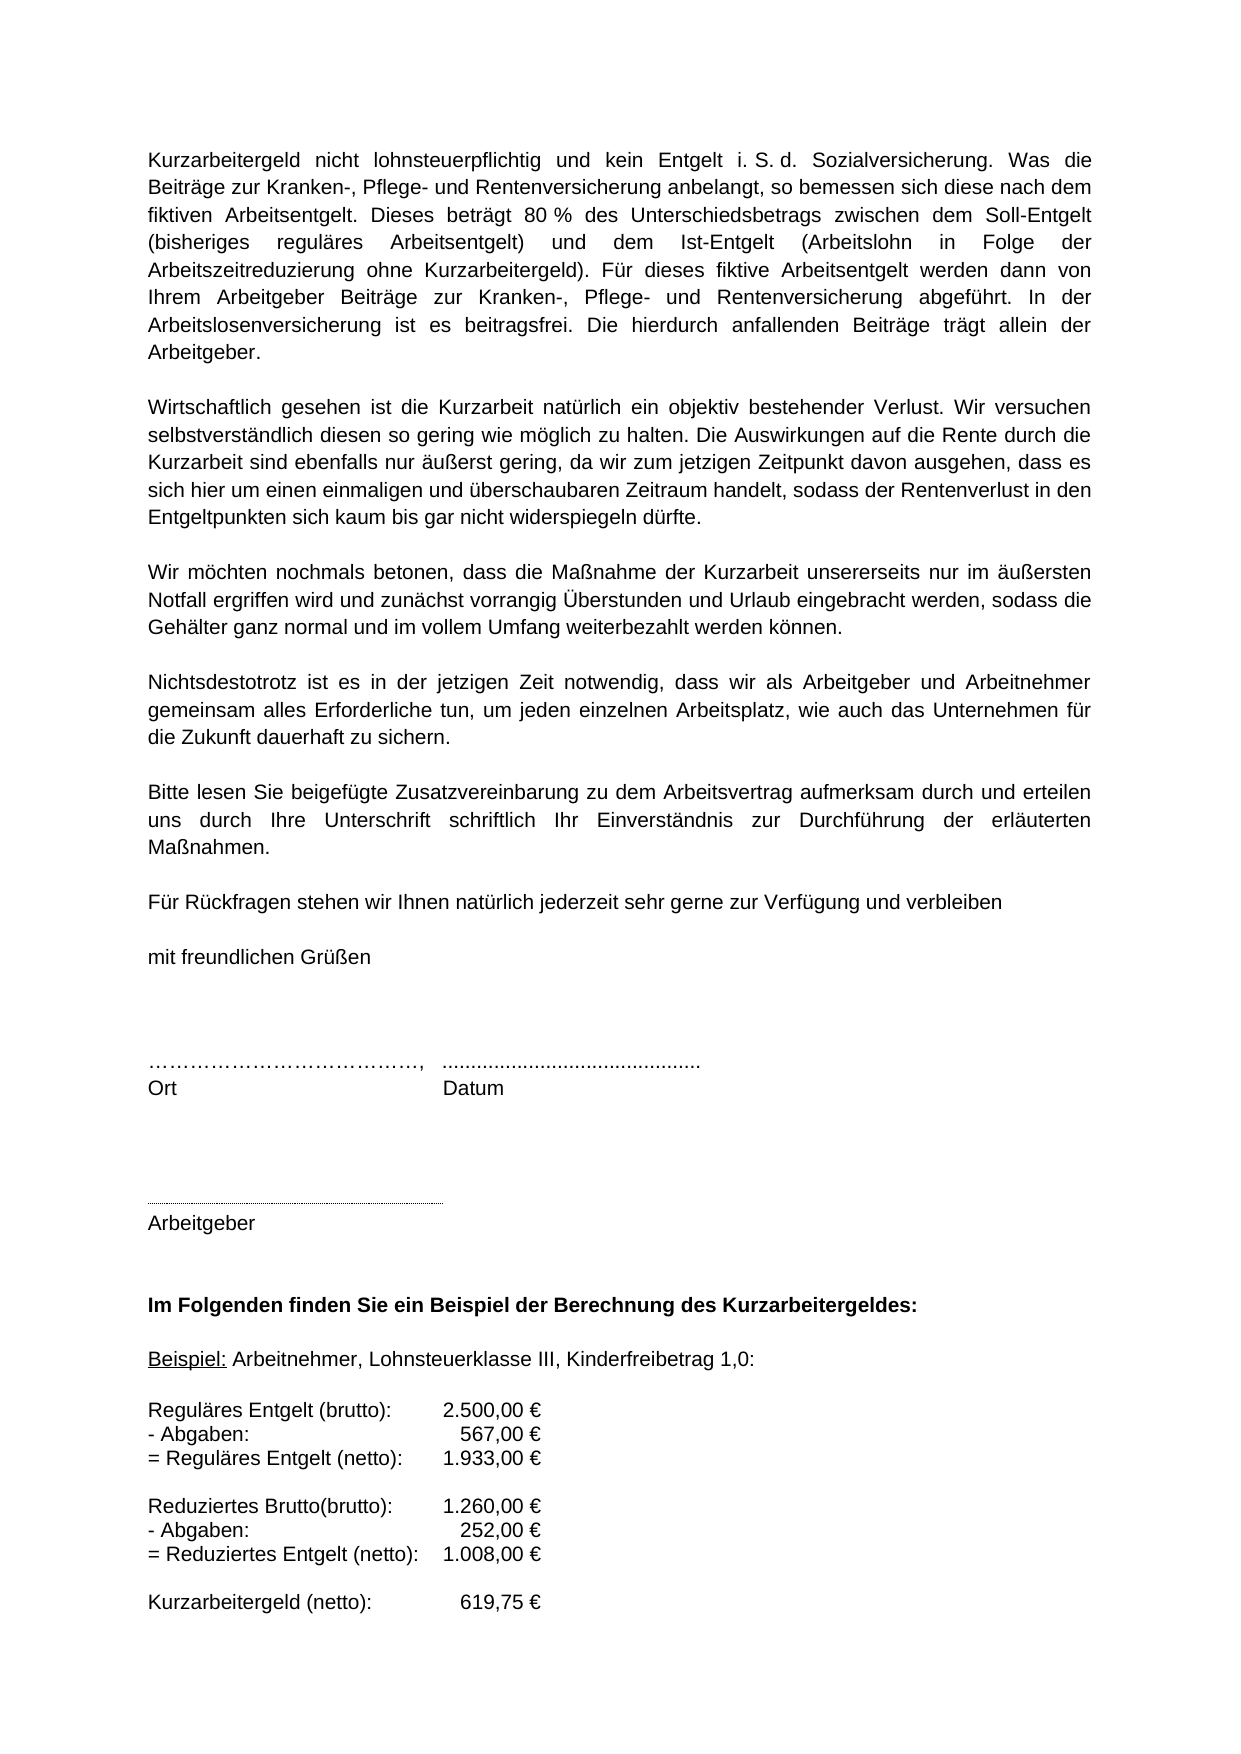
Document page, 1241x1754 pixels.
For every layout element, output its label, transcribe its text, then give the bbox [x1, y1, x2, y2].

text = Reduziertes Entgelt (netto): 1.008,00 € [148, 1542, 1093, 1566]
text Kurzarbeitergeld (netto): 619,75 € [148, 1590, 1093, 1614]
text Reduziertes Brutto(brutto): 1.260,00 € [148, 1494, 1093, 1518]
text Wirtschaftlich gesehen ist die Kurzarbeit natürlich ein objektiv bestehender Verlust. Wir versuchen selbstverständlich diesen so gering wie möglich zu halten. Die Auswirkungen auf die Rente durch die Kurzarbeit sind ebenfalls nur äußerst gering, da wir zum jetzigen Zeitpunkt davon ausgehen, dass es sich hier um einen einmaligen und überschaubaren Zeitraum handelt, sodass der Rentenverlust in den Entgeltpunkten sich kaum bis gar nicht widerspiegeln dürfte. [148, 395, 1093, 529]
text Arbeitgeber [148, 1211, 1093, 1235]
text Beispiel: Arbeitnehmer, Lohnsteuerklasse III, Kinderfreibetrag 1,0: [148, 1346, 1093, 1370]
text Für Rückfragen stehen wir Ihnen natürlich jederzeit sehr gerne zur Verfügung und verbleiben [148, 890, 1093, 914]
text …………………………………, ............................................. Ort Datum [148, 1048, 1093, 1100]
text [148, 148, 1093, 364]
text Reguläres Entgelt (brutto): 2.500,00 € [148, 1398, 1093, 1422]
text = Reguläres Entgelt (netto): 1.933,00 € [148, 1446, 1093, 1470]
text mit freundlichen Grüßen [148, 945, 1093, 969]
text Im Folgenden finden Sie ein Beispiel der Berechnung des Kurzarbeitergeldes: [148, 1293, 1093, 1317]
text - Abgaben: 567,00 € [148, 1422, 1093, 1446]
text Wir möchten nochmals betonen, dass die Maßnahme der Kurzarbeit unsererseits nur im äußersten Notfall ergriffen wird und zunächst vorrangig Überstunden und Urlaub eingebracht werden, sodass die Gehälter ganz normal und im vollem Umfang weiterbezahlt werden können. [148, 560, 1093, 639]
text - Abgaben: 252,00 € [148, 1518, 1093, 1542]
text Nichtsdestotrotz ist es in der jetzigen Zeit notwendig, dass wir als Arbeitgeber und Arbeitnehmer gemeinsam alles Erforderliche tun, um jeden einzelnen Arbeitsplatz, wie auch das Unternehmen für die Zukunft dauerhaft zu sichern. [148, 670, 1093, 749]
text Bitte lesen Sie beigefügte Zusatzvereinbarung zu dem Arbeitsvertrag aufmerksam durch und erteilen uns durch Ihre Unterschrift schriftlich Ihr Einverständnis zur Durchführung der erläuterten Maßnahmen. [148, 780, 1093, 859]
